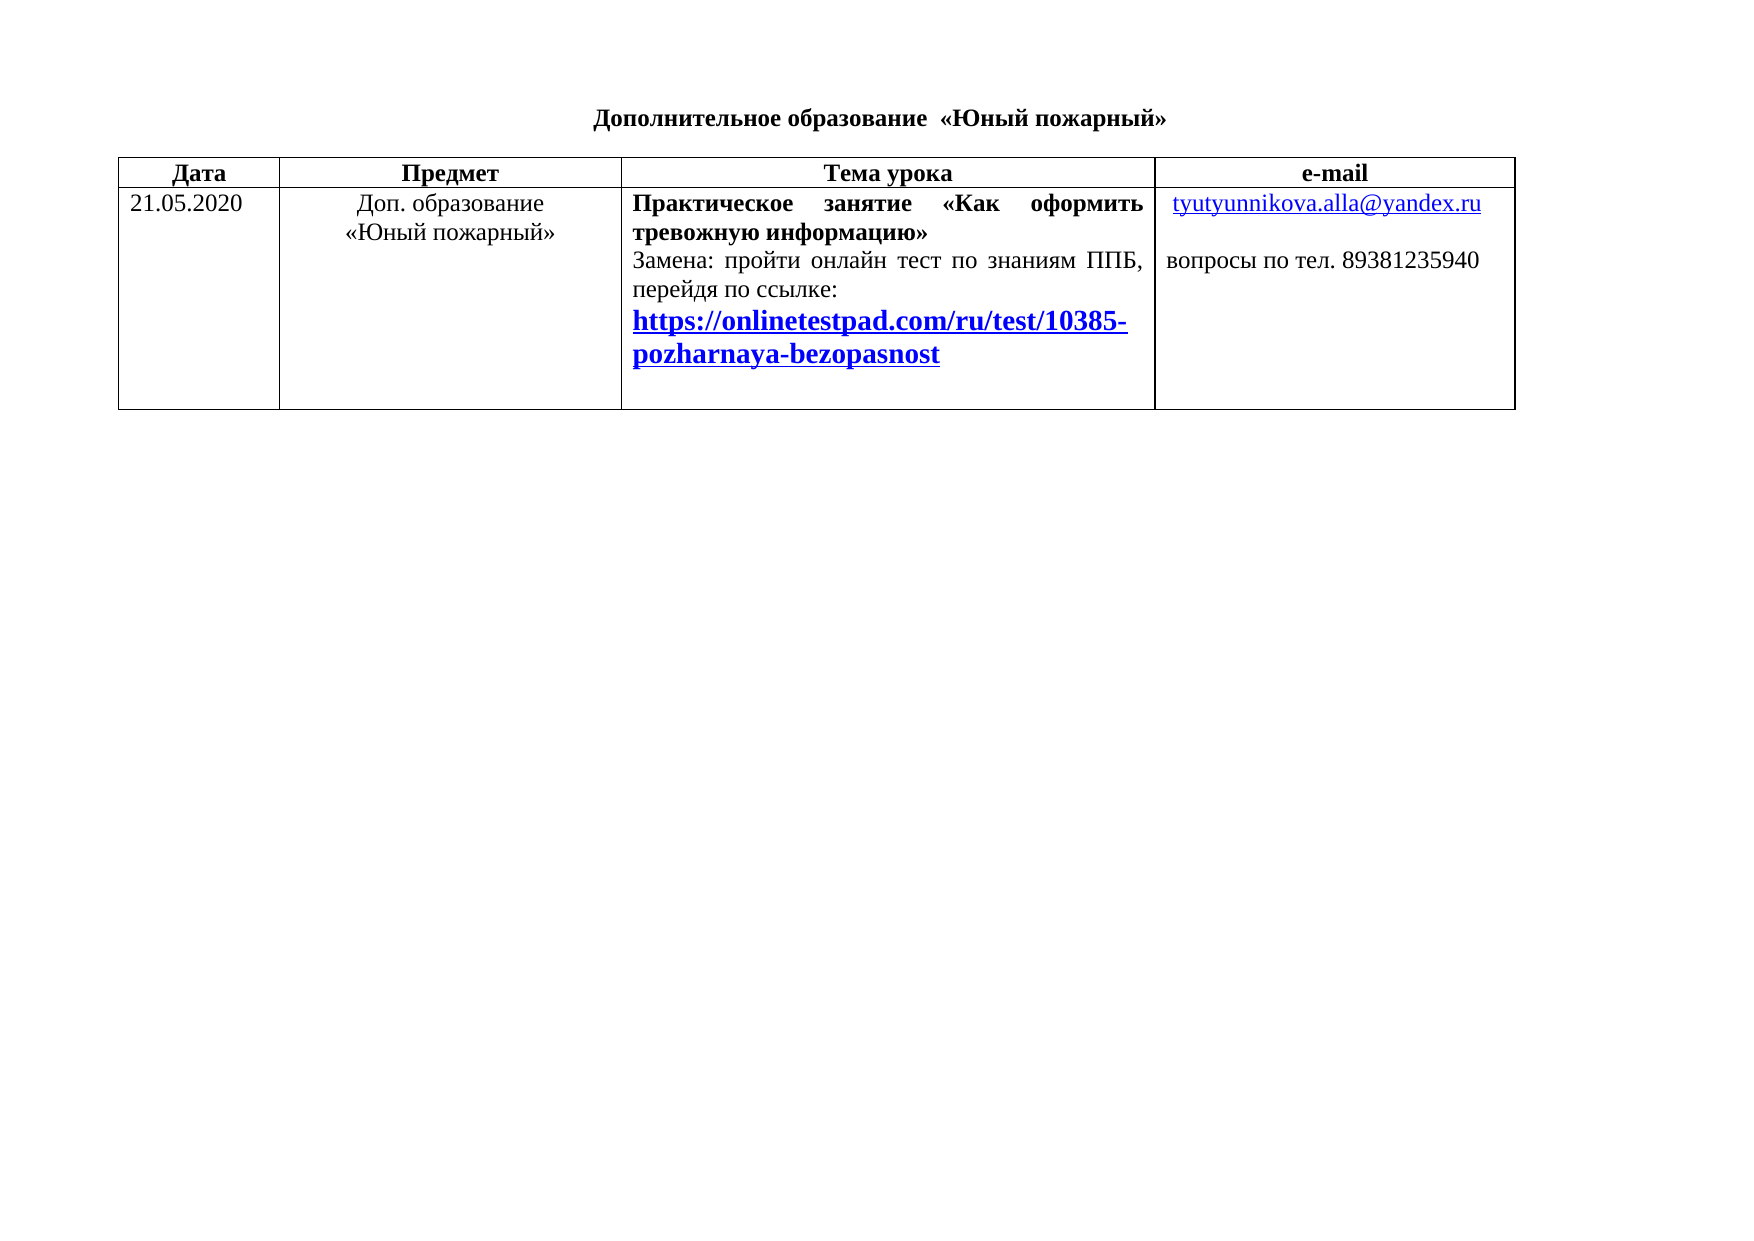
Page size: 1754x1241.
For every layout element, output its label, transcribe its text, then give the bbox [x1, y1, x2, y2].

table_header Предмет [280, 158, 621, 187]
table_cell Практическое занятие «Как оформить тревожную информацию» Замена: пройти онлайн тест по знаниям ППБ, перейдя по ссылке: https://onlinetestpad.com/ru/test/10385-pozharnaya-bezopasnost [622, 188, 1154, 408]
table_cell Доп. образование «Юный пожарный» [280, 188, 621, 408]
table_cell 21.05.2020 [119, 188, 279, 408]
table_header Тема урока [622, 158, 1154, 187]
table_header Дата [119, 158, 279, 187]
table_header e-mail [1156, 158, 1514, 187]
table_cell tyutyunnikova.alla@yandex.ru вопросы по тел. 89381235940 [1156, 188, 1514, 408]
text Дополнительное образование «Юный пожарный» [118, 103, 1636, 132]
